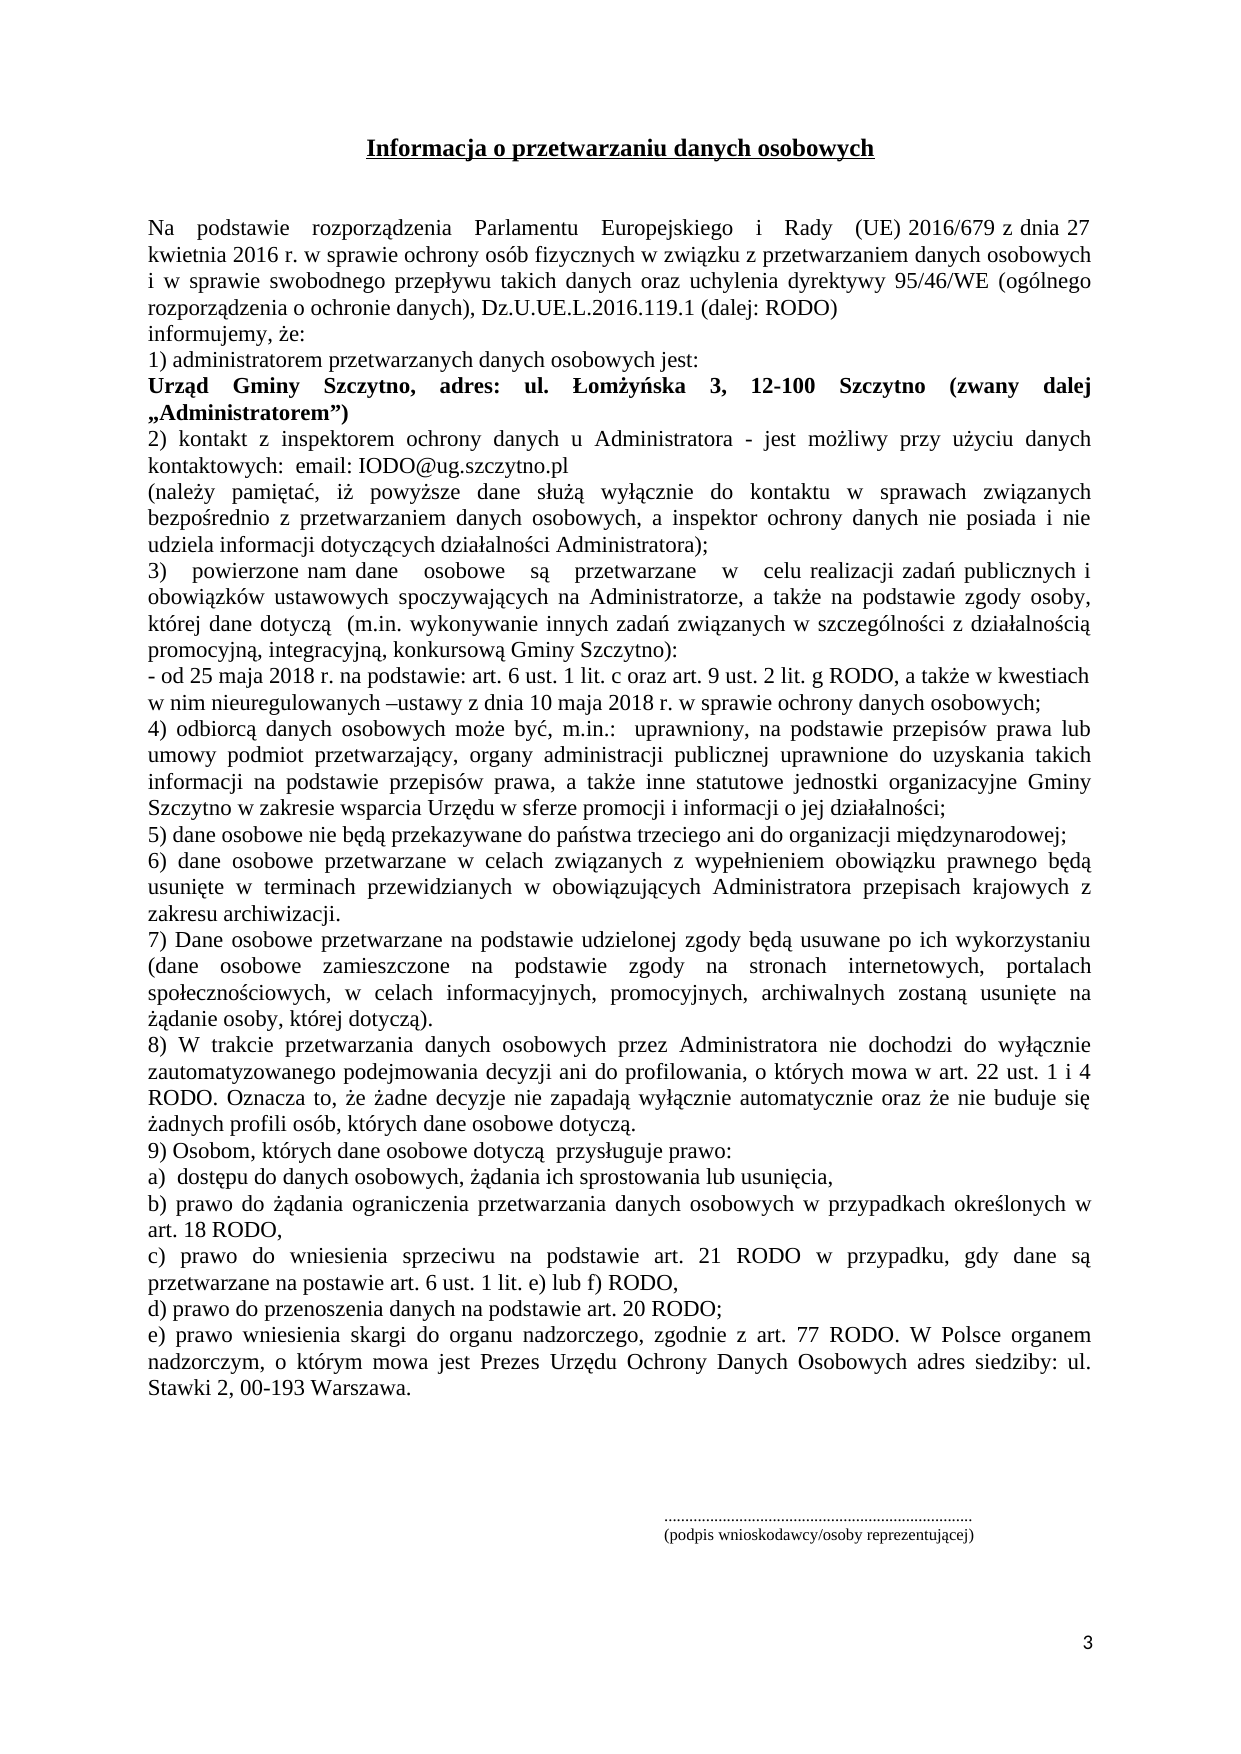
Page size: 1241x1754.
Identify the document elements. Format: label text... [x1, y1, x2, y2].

text Urząd Gminy Szczytno, adres: ul. Łomżyńska 3, 12-100 Szczytno (zwany dalej „Administratorem”) [148, 373, 1093, 425]
text b) prawo do żądania ograniczenia przetwarzania danych osobowych w przypadkach określonych w art. 18 RODO, [148, 1189, 1093, 1242]
text Informacja o przetwarzaniu danych osobowych [148, 133, 1093, 162]
text 6) dane osobowe przetwarzane w celach związanych z wypełnieniem obowiązku prawnego będą usunięte w terminach przewidzianych w obowiązujących Administratora przepisach krajowych z zakresu archiwizacji. [148, 847, 1093, 926]
text 4) odbiorcą danych osobowych może być, m.in.: uprawniony, na podstawie przepisów prawa lub umowy podmiot przetwarzający, organy administracji publicznej uprawnione do uzyskania takich informacji na podstawie przepisów prawa, a także inne statutowe jednostki organizacyjne Gminy Szczytno w zakresie wsparcia Urzędu w sferze promocji i informacji o jej działalności; [148, 715, 1093, 821]
text 3) powierzone nam dane osobowe są przetwarzane w celu realizacji zadań publicznych i obowiązków ustawowych spoczywających na Administratorze, a także na podstawie zgody osoby, której dane dotyczą (m.in. wykonywanie innych zadań związanych w szczególności z działalnością promocyjną, integracyjną, konkursową Gminy Szczytno): [148, 557, 1093, 662]
text e) prawo wniesienia skargi do organu nadzorczego, zgodnie z art. 77 RODO. W Polsce organem nadzorczym, o którym mowa jest Prezes Urzędu Ochrony Danych Osobowych adres siedziby: ul. Stawki 2, 00-193 Warszawa. [148, 1321, 1093, 1400]
text informujemy, że: [148, 320, 1093, 346]
text (należy pamiętać, iż powyższe dane służą wyłącznie do kontaktu w sprawach związanych bezpośrednio z przetwarzaniem danych osobowych, a inspektor ochrony danych nie posiada i nie udziela informacji dotyczących działalności Administratora); [148, 478, 1093, 557]
text 1) administratorem przetwarzanych danych osobowych jest: [148, 346, 1093, 373]
text c) prawo do wniesienia sprzeciwu na podstawie art. 21 RODO w przypadku, gdy dane są przetwarzane na postawie art. 6 ust. 1 lit. e) lub f) RODO, [148, 1242, 1093, 1295]
text 8) W trakcie przetwarzania danych osobowych przez Administratora nie dochodzi do wyłącznie zautomatyzowanego podejmowania decyzji ani do profilowania, o których mowa w art. 22 ust. 1 i 4 RODO. Oznacza to, że żadne decyzje nie zapadają wyłącznie automatycznie oraz że nie buduje się żadnych profili osób, których dane osobowe dotyczą. [148, 1031, 1093, 1137]
text 5) dane osobowe nie będą przekazywane do państwa trzeciego ani do organizacji międzynarodowej; [148, 821, 1093, 847]
text d) prawo do przenoszenia danych na podstawie art. 20 RODO; [148, 1295, 1093, 1321]
text - od 25 maja 2018 r. na podstawie: art. 6 ust. 1 lit. c oraz art. 9 ust. 2 lit. g RODO, a także w kwestiach w nim nieuregulowanych –ustawy z dnia 10 maja 2018 r. w sprawie ochrony danych osobowych; [148, 662, 1093, 715]
text a) dostępu do danych osobowych, żądania ich sprostowania lub usunięcia, [148, 1163, 1093, 1189]
text .......................................................................... (podpis wnioskodawcy/osoby reprezentującej) [590, 1506, 1093, 1544]
text 9) Osobom, których dane osobowe dotyczą przysługuje prawo: [148, 1137, 1093, 1163]
text 2) kontakt z inspektorem ochrony danych u Administratora - jest możliwy przy użyciu danych kontaktowych: email: IODO@ug.szczytno.pl [148, 425, 1093, 478]
text Na podstawie rozporządzenia Parlamentu Europejskiego i Rady (UE) 2016/679 z dnia 27 kwietnia 2016 r. w sprawie ochrony osób fizycznych w związku z przetwarzaniem danych osobowych i w sprawie swobodnego przepływu takich danych oraz uchylenia dyrektywy 95/46/WE (ogólnego rozporządzenia o ochronie danych), Dz.U.UE.L.2016.119.1 (dalej: RODO) [148, 214, 1093, 320]
text 7) Dane osobowe przetwarzane na podstawie udzielonej zgody będą usuwane po ich wykorzystaniu (dane osobowe zamieszczone na podstawie zgody na stronach internetowych, portalach społecznościowych, w celach informacyjnych, promocyjnych, archiwalnych zostaną usunięte na żądanie osoby, której dotyczą). [148, 926, 1093, 1031]
